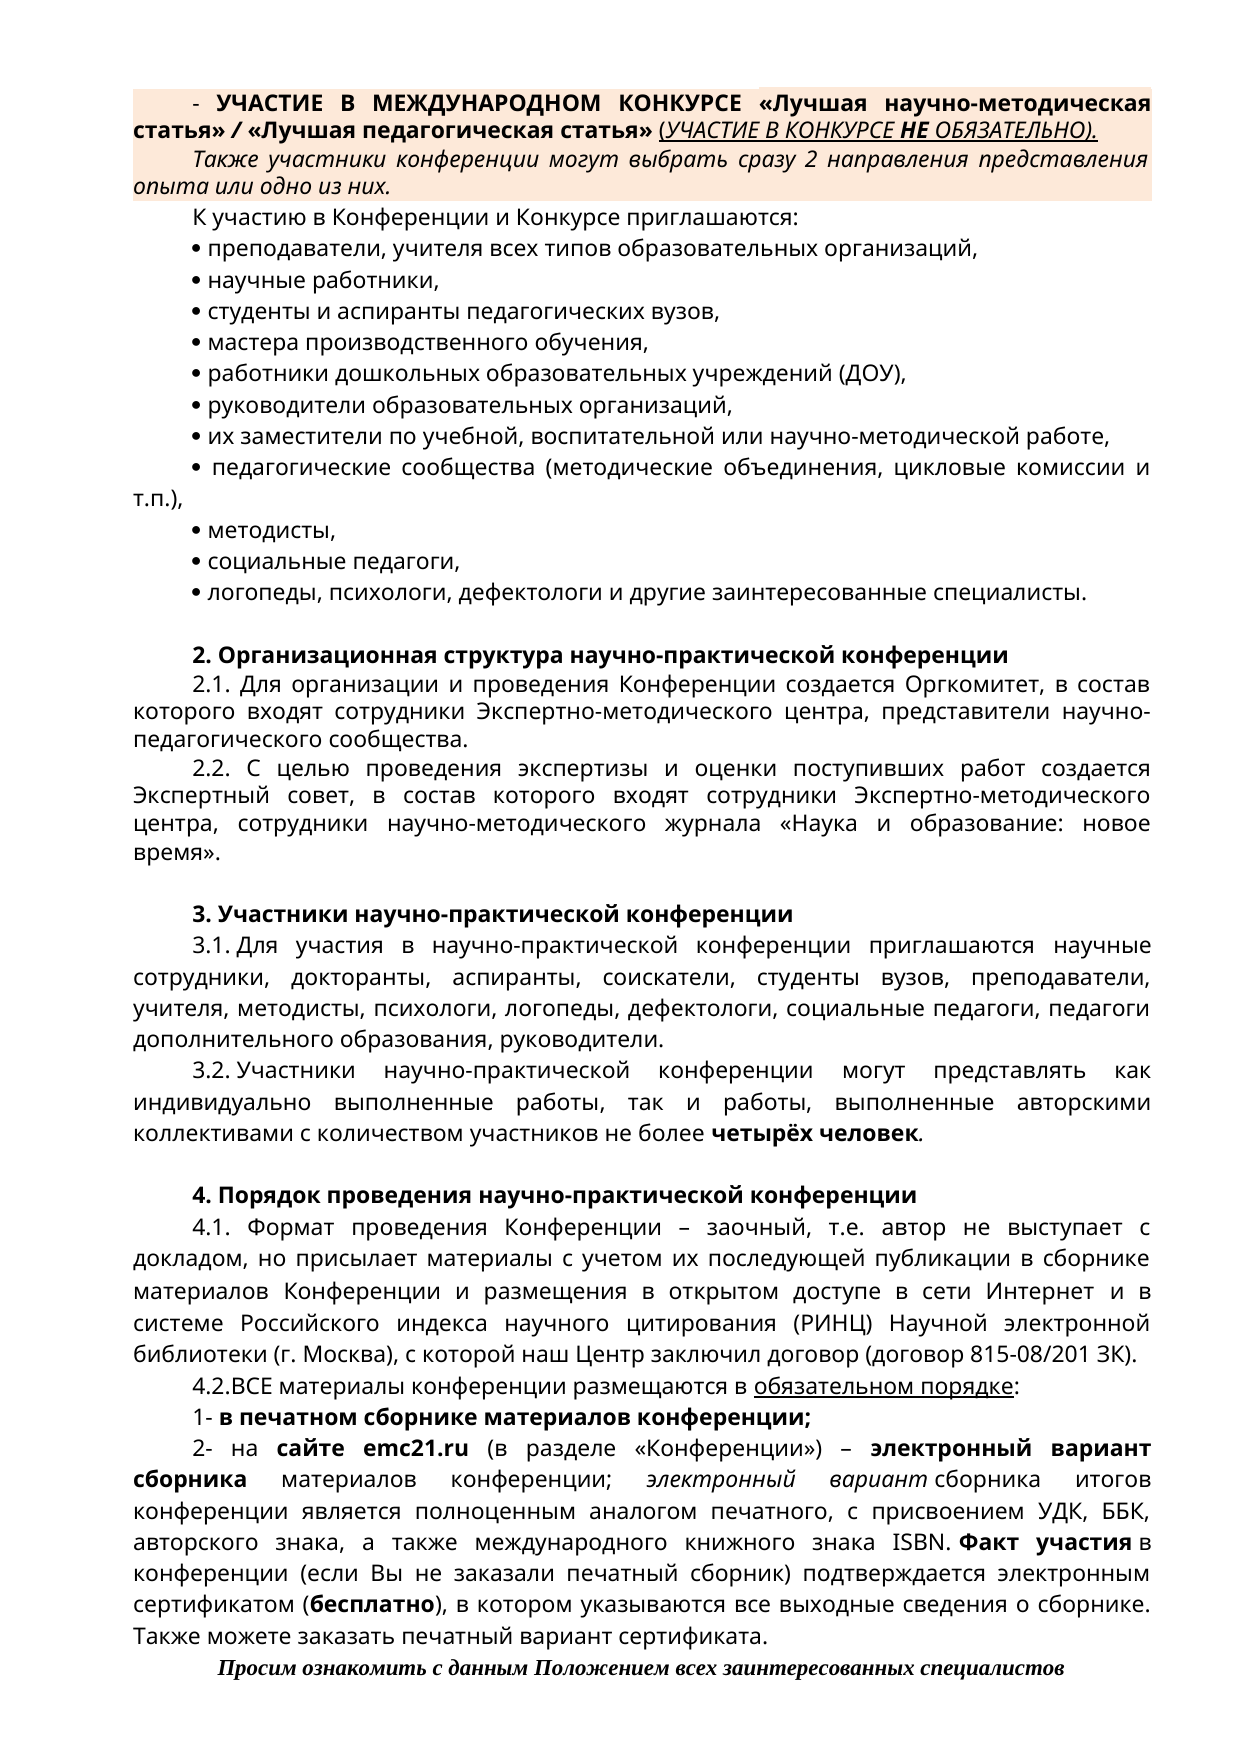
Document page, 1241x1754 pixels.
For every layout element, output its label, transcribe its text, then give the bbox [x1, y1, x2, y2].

text - УЧАСТИЕ В МЕЖДУНАРОДНОМ КОНКУРСЕ «Лучшая научно-методическая статья» / «Лучшая педагогическая статья» (УЧАСТИЕ В КОНКУРСЕ НЕ ОБЯЗАТЕЛЬНО). [133, 89, 1152, 145]
text методисты, [133, 514, 1152, 545]
text К участию в Конференции и Конкурсе приглашаются: [133, 201, 1152, 232]
text 2- на сайте emc21.ru (в разделе «Конференции») – электронный вариант сборника материалов конференции; электронный вариант сборника итогов конференции является полноценным аналогом печатного, с присвоением УДК, ББК, авторского знака, а также международного книжного знака ISBN. Факт участия в конференции (если Вы не заказали печатный сборник) подтверждается электронным сертификатом (бесплатно), в котором указываются все выходные сведения о сборнике. Также можете заказать печатный вариант сертификата. [133, 1432, 1152, 1651]
text 4.1. Формат проведения Конференции – заочный, т.е. автор не выступает с докладом, но присылает материалы с учетом их последующей публикации в сборнике материалов Конференции и размещения в открытом доступе в сети Интернет и в системе Российского индекса научного цитирования (РИНЦ) Научной электронной библиотеки (г. Москва), с которой наш Центр заключил договор (договор 815-08/201 ЗК). [133, 1211, 1152, 1369]
text научные работники, [133, 264, 1152, 295]
text 4. Порядок проведения научно-практической конференции [133, 1179, 1152, 1211]
text 2. Организационная структура научно-практической конференции [133, 639, 1152, 670]
text мастера производственного обучения, [133, 326, 1152, 357]
text социальные педагоги, [133, 545, 1152, 576]
text руководители образовательных организаций, [133, 389, 1152, 420]
text 3.1. Для участия в научно-практической конференции приглашаются научные сотрудники, докторанты, аспиранты, соискатели, студенты вузов, преподаватели, учителя, методисты, психологи, логопеды, дефектологи, социальные педагоги, педагоги дополнительного образования, руководители. [133, 929, 1152, 1054]
text 2.1. Для организации и проведения Конференции создается Оргкомитет, в состав которого входят сотрудники Экспертно-методического центра, представители научно-педагогического сообщества. [133, 670, 1152, 754]
text Также участники конференции могут выбрать сразу 2 направления представления опыта или одно из них. [133, 145, 1152, 201]
text логопеды, психологи, дефектологи и другие заинтересованные специалисты. [133, 576, 1152, 607]
text работники дошкольных образовательных учреждений (ДОУ), [133, 357, 1152, 389]
text преподаватели, учителя всех типов образовательных организаций, [133, 232, 1152, 264]
text их заместители по учебной, воспитательной или научно-методической работе, [133, 420, 1152, 451]
text 3. Участники научно-практической конференции [133, 898, 1152, 929]
text 3.2. Участники научно-практической конференции могут представлять как индивидуально выполненные работы, так и работы, выполненные авторскими коллективами с количеством участников не более четырёх человек. [133, 1054, 1152, 1148]
text 1- в печатном сборнике материалов конференции; [133, 1401, 1152, 1432]
text студенты и аспиранты педагогических вузов, [133, 295, 1152, 326]
text 4.2.ВСЕ материалы конференции размещаются в обязательном порядке: [133, 1369, 1152, 1401]
text 2.2. С целью проведения экспертизы и оценки поступивших работ создается Экспертный совет, в состав которого входят сотрудники Экспертно-методического центра, сотрудники научно-методического журнала «Наука и образование: новое время». [133, 754, 1152, 867]
text педагогические сообщества (методические объединения, цикловые комиссии и т.п.), [133, 451, 1152, 514]
